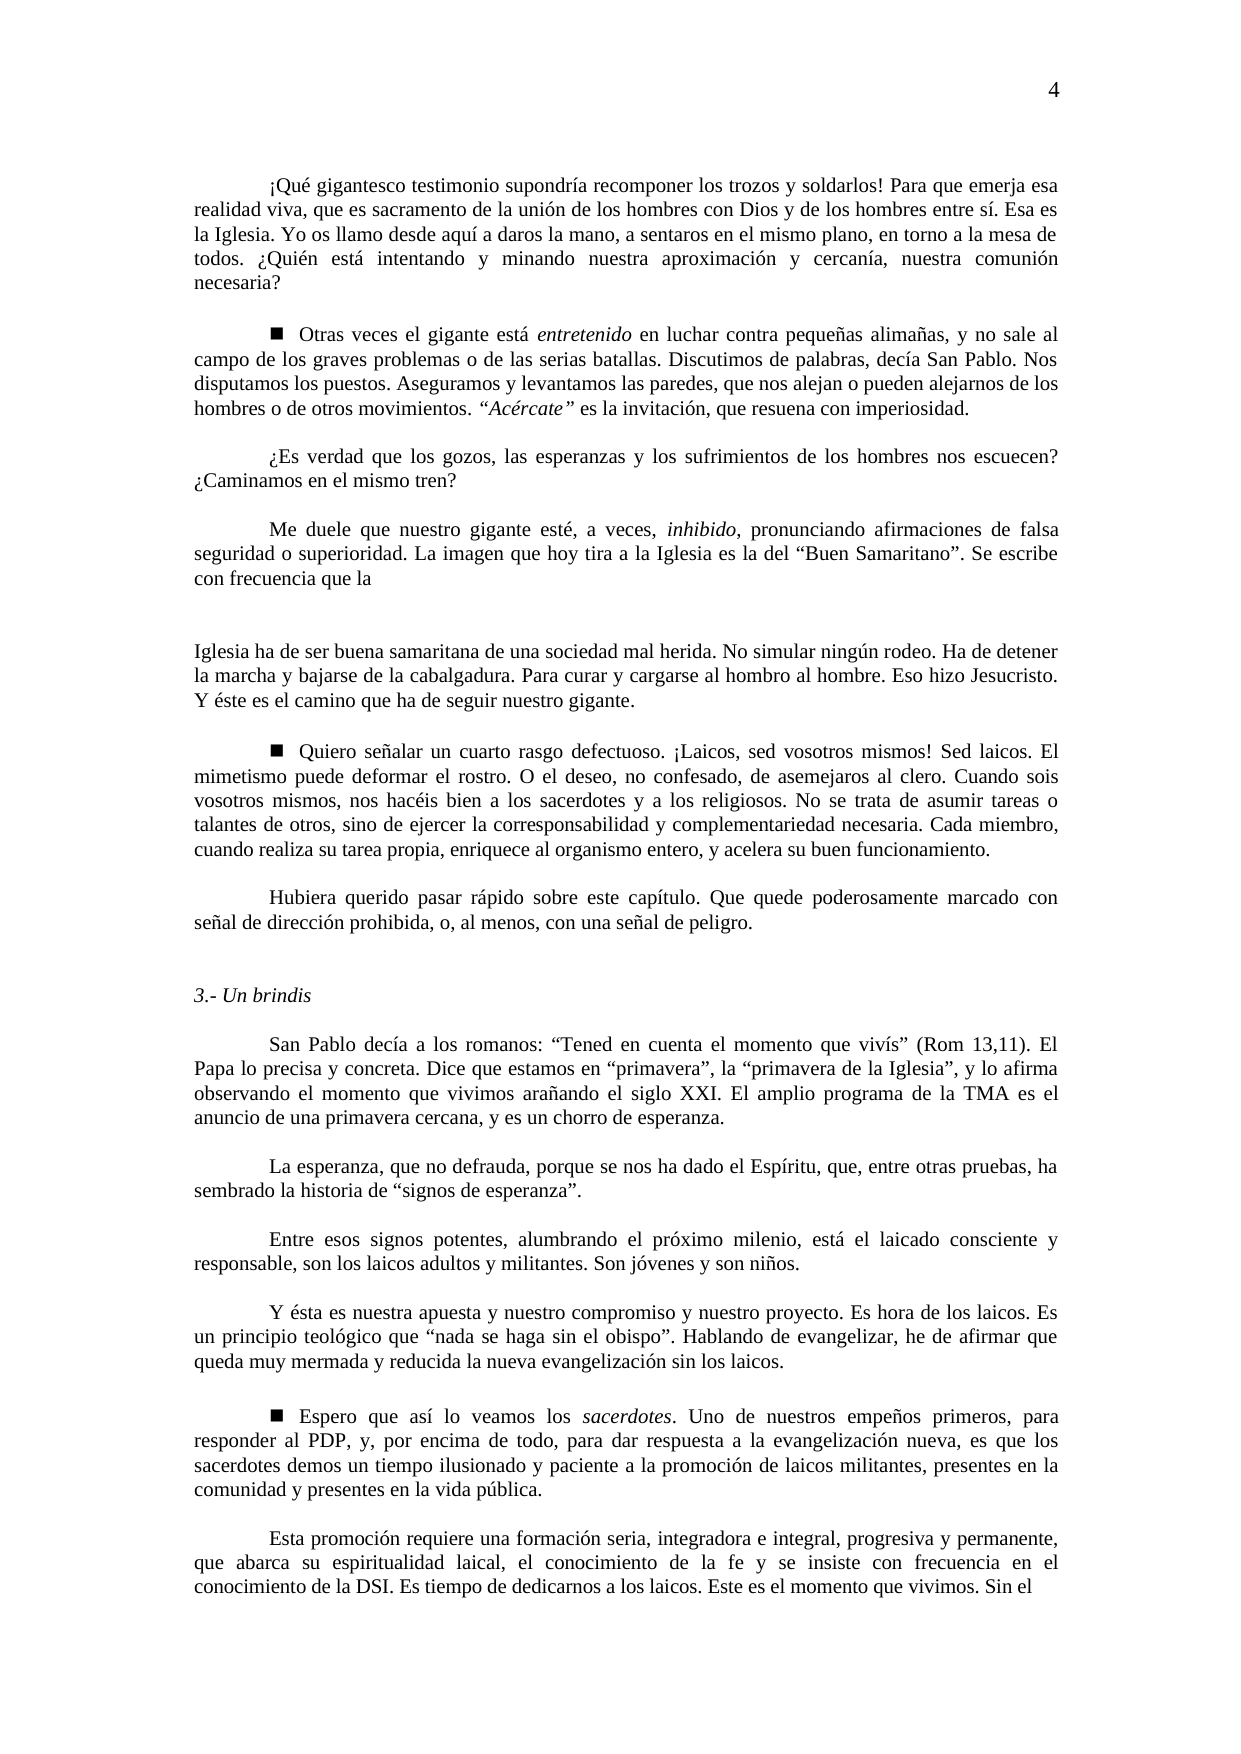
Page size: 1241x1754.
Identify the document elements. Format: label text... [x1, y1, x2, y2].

text Me duele que nuestro gigante esté, a veces, inhibido, pronunciando afirmaciones de falsa seguridad o superioridad. La imagen que hoy tira a la Iglesia es la del “Buen Samaritano”. Se escribe con frecuencia que la [194, 517, 1059, 590]
text Y ésta es nuestra apuesta y nuestro compromiso y nuestro proyecto. Es hora de los laicos. Es un principio teológico que “nada se haga sin el obispo”. Hablando de evangelizar, he de afirmar que queda muy mermada y reducida la nueva evangelización sin los laicos. [194, 1300, 1059, 1373]
list Otras veces el gigante está entretenido en luchar contra pequeñas alimañas, y no sale al campo de los graves problemas o de las serias batallas. Discutimos de palabras, decía San Pablo. Nos disputamos los puestos. Aseguramos y levantamos las paredes, que nos alejan o pueden alejarnos de los hombres o de otros movimientos. “Acércate” es la invitación, que resuena con imperiosidad. [194, 322, 1059, 420]
text Esta promoción requiere una formación seria, integradora e integral, progresiva y permanente, que abarca su espiritualidad laical, el conocimiento de la fe y se insiste con frecuencia en el conocimiento de la DSI. Es tiempo de dedicarnos a los laicos. Este es el momento que vivimos. Sin el [194, 1526, 1059, 1599]
text 3.- Un brindis [194, 984, 1059, 1007]
list Quiero señalar un cuarto rasgo defectuoso. ¡Laicos, sed vosotros mismos! Sed laicos. El mimetismo puede deformar el rostro. O el deseo, no confesado, de asemejaros al clero. Cuando sois vosotros mismos, nos hacéis bien a los sacerdotes y a los religiosos. No se trata de asumir tareas o talantes de otros, sino de ejercer la corresponsabilidad y complementariedad necesaria. Cada miembro, cuando realiza su tarea propia, enriquece al organismo entero, y acelera su buen funcionamiento. [194, 739, 1059, 861]
text ¡Qué gigantesco testimonio supondría recomponer los trozos y soldarlos! Para que emerja esa realidad viva, que es sacramento de la unión de los hombres con Dios y de los hombres entre sí. Esa es la Iglesia. Yo os llamo desde aquí a daros la mano, a sentaros en el mismo plano, en torno a la mesa de todos. ¿Quién está intentando y minando nuestra aproximación y cercanía, nuestra comunión necesaria? [194, 173, 1059, 294]
text Entre esos signos potentes, alumbrando el próximo milenio, está el laicado consciente y responsable, son los laicos adultos y militantes. Son jóvenes y son niños. [194, 1227, 1059, 1276]
text San Pablo decía a los romanos: “Tened en cuenta el momento que vivís” (Rom 13,11). El Papa lo precisa y concreta. Dice que estamos en “primavera”, la “primavera de la Iglesia”, y lo afirma observando el momento que vivimos arañando el siglo XXI. El amplio programa de la TMA es el anuncio de una primavera cercana, y es un chorro de esperanza. [194, 1032, 1059, 1129]
text La esperanza, que no defrauda, porque se nos ha dado el Espíritu, que, entre otras pruebas, ha sembrado la historia de “signos de esperanza”. [194, 1154, 1059, 1202]
text Iglesia ha de ser buena samaritana de una sociedad mal herida. No simular ningún rodeo. Ha de detener la marcha y bajarse de la cabalgadura. Para curar y cargarse al hombro al hombre. Eso hizo Jesucristo. Y éste es el camino que ha de seguir nuestro gigante. [194, 639, 1059, 712]
text 4 [194, 77, 1059, 103]
text Hubiera querido pasar rápido sobre este capítulo. Que quede poderosamente marcado con señal de dirección prohibida, o, al menos, con una señal de peligro. [194, 885, 1059, 934]
text ¿Es verdad que los gozos, las esperanzas y los sufrimientos de los hombres nos escuecen? ¿Caminamos en el mismo tren? [194, 444, 1059, 493]
list Espero que así lo veamos los sacerdotes. Uno de nuestros empeños primeros, para responder al PDP, y, por encima de todo, para dar respuesta a la evangelización nueva, es que los sacerdotes demos un tiempo ilusionado y paciente a la promoción de laicos militantes, presentes en la comunidad y presentes en la vida pública. [194, 1404, 1059, 1501]
